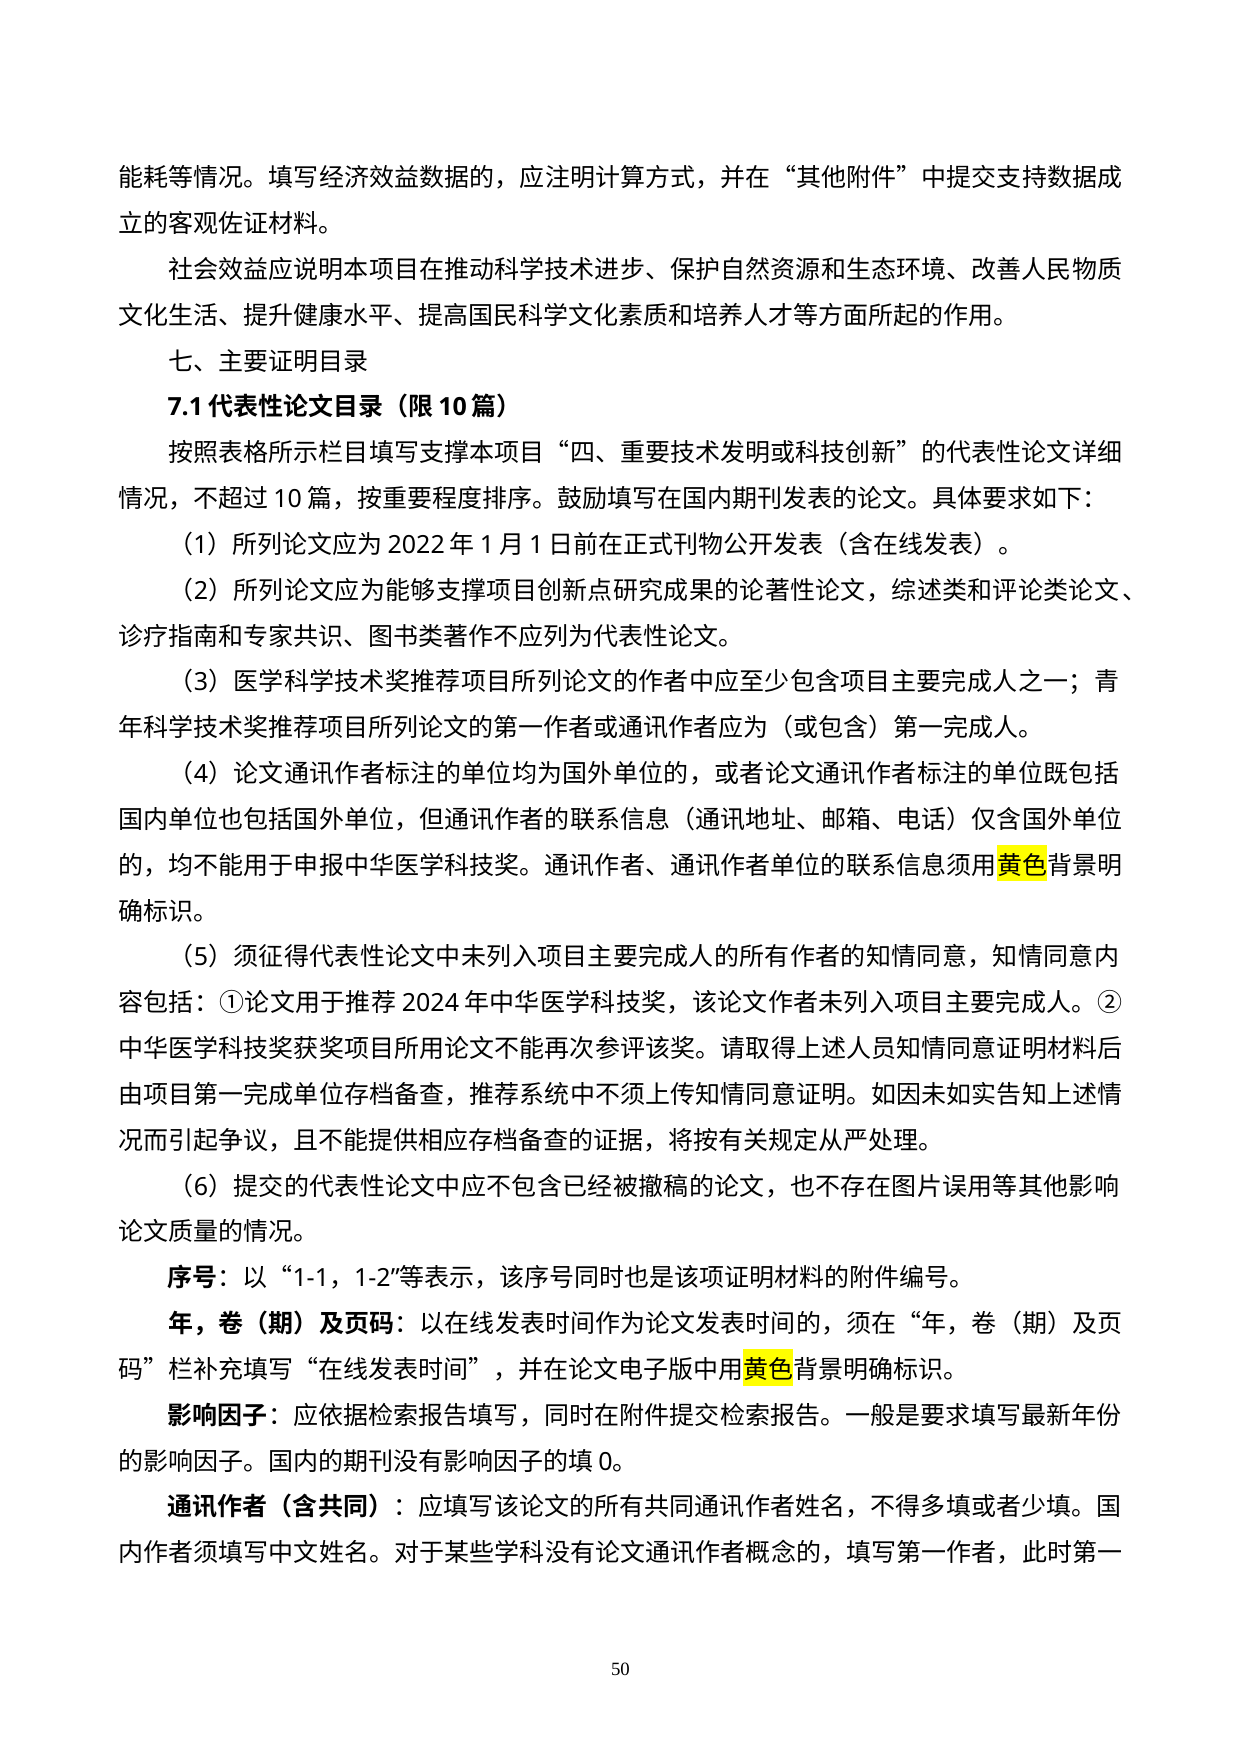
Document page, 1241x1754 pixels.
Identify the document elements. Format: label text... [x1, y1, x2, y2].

text 按照表格所示栏目填写支撑本项目“四、重要技术发明或科技创新”的代表性论文详细情况，不超过10篇，按重要程度排序。鼓励填写在国内期刊发表的论文。具体要求如下： [118, 425, 1122, 517]
text 七、主要证明目录 [118, 333, 1122, 379]
text （6）提交的代表性论文中应不包含已经被撤稿的论文，也不存在图片误用等其他影响论文质量的情况。 [118, 1158, 1122, 1250]
text （1）所列论文应为2022年1月1日前在正式刊物公开发表（含在线发表）。 [118, 517, 1122, 562]
text （4）论文通讯作者标注的单位均为国外单位的，或者论文通讯作者标注的单位既包括国内单位也包括国外单位，但通讯作者的联系信息（通讯地址、邮箱、电话）仅含国外单位的，均不能用于申报中华医学科技奖。通讯作者、通讯作者单位的联系信息须用黄色背景明确标识。 [118, 746, 1122, 929]
text 社会效益应说明本项目在推动科学技术进步、保护自然资源和生态环境、改善人民物质文化生活、提升健康水平、提高国民科学文化素质和培养人才等方面所起的作用。 [118, 242, 1122, 333]
text 序号：以“1-1，1-2”等表示，该序号同时也是该项证明材料的附件编号。 [118, 1250, 1122, 1296]
text （2）所列论文应为能够支撑项目创新点研究成果的论著性论文，综述类和评论类论文、诊疗指南和专家共识、图书类著作不应列为代表性论文。 [118, 562, 1122, 654]
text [118, 150, 1122, 242]
text （3）医学科学技术奖推荐项目所列论文的作者中应至少包含项目主要完成人之一；青年科学技术奖推荐项目所列论文的第一作者或通讯作者应为（或包含）第一完成人。 [118, 654, 1122, 746]
text 影响因子：应依据检索报告填写，同时在附件提交检索报告。一般是要求填写最新年份的影响因子。国内的期刊没有影响因子的填0。 [118, 1387, 1122, 1479]
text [118, 1479, 1122, 1571]
text （5）须征得代表性论文中未列入项目主要完成人的所有作者的知情同意，知情同意内容包括：①论文用于推荐2024年中华医学科技奖，该论文作者未列入项目主要完成人。②中华医学科技奖获奖项目所用论文不能再次参评该奖。请取得上述人员知情同意证明材料后由项目第一完成单位存档备查，推荐系统中不须上传知情同意证明。如因未如实告知上述情况而引起争议，且不能提供相应存档备查的证据，将按有关规定从严处理。 [118, 929, 1122, 1158]
text 年，卷（期）及页码：以在线发表时间作为论文发表时间的，须在“年，卷（期）及页码”栏补充填写“在线发表时间”，并在论文电子版中用黄色背景明确标识。 [118, 1296, 1122, 1387]
text 7.1代表性论文目录（限10篇） [118, 379, 1122, 425]
